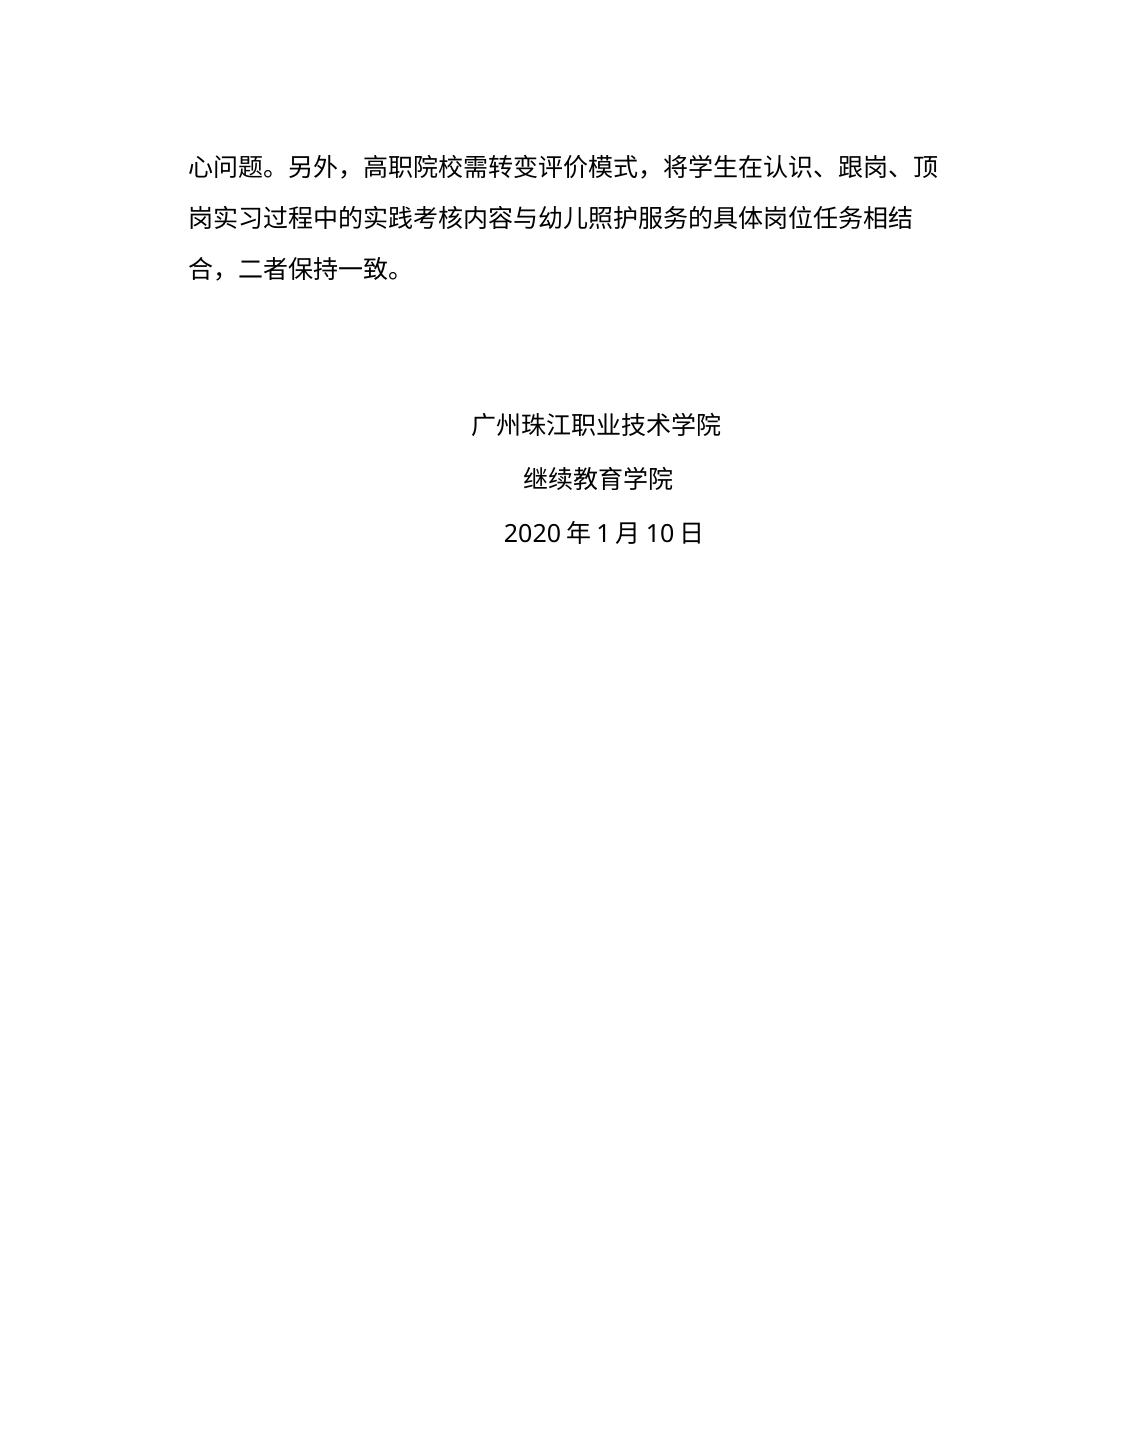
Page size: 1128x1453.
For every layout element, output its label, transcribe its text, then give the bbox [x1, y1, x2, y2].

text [188, 150, 939, 286]
text 广州珠江职业技术学院 [188, 405, 939, 441]
text 2020年1月10日 [188, 514, 939, 550]
text 继续教育学院 [188, 459, 939, 496]
